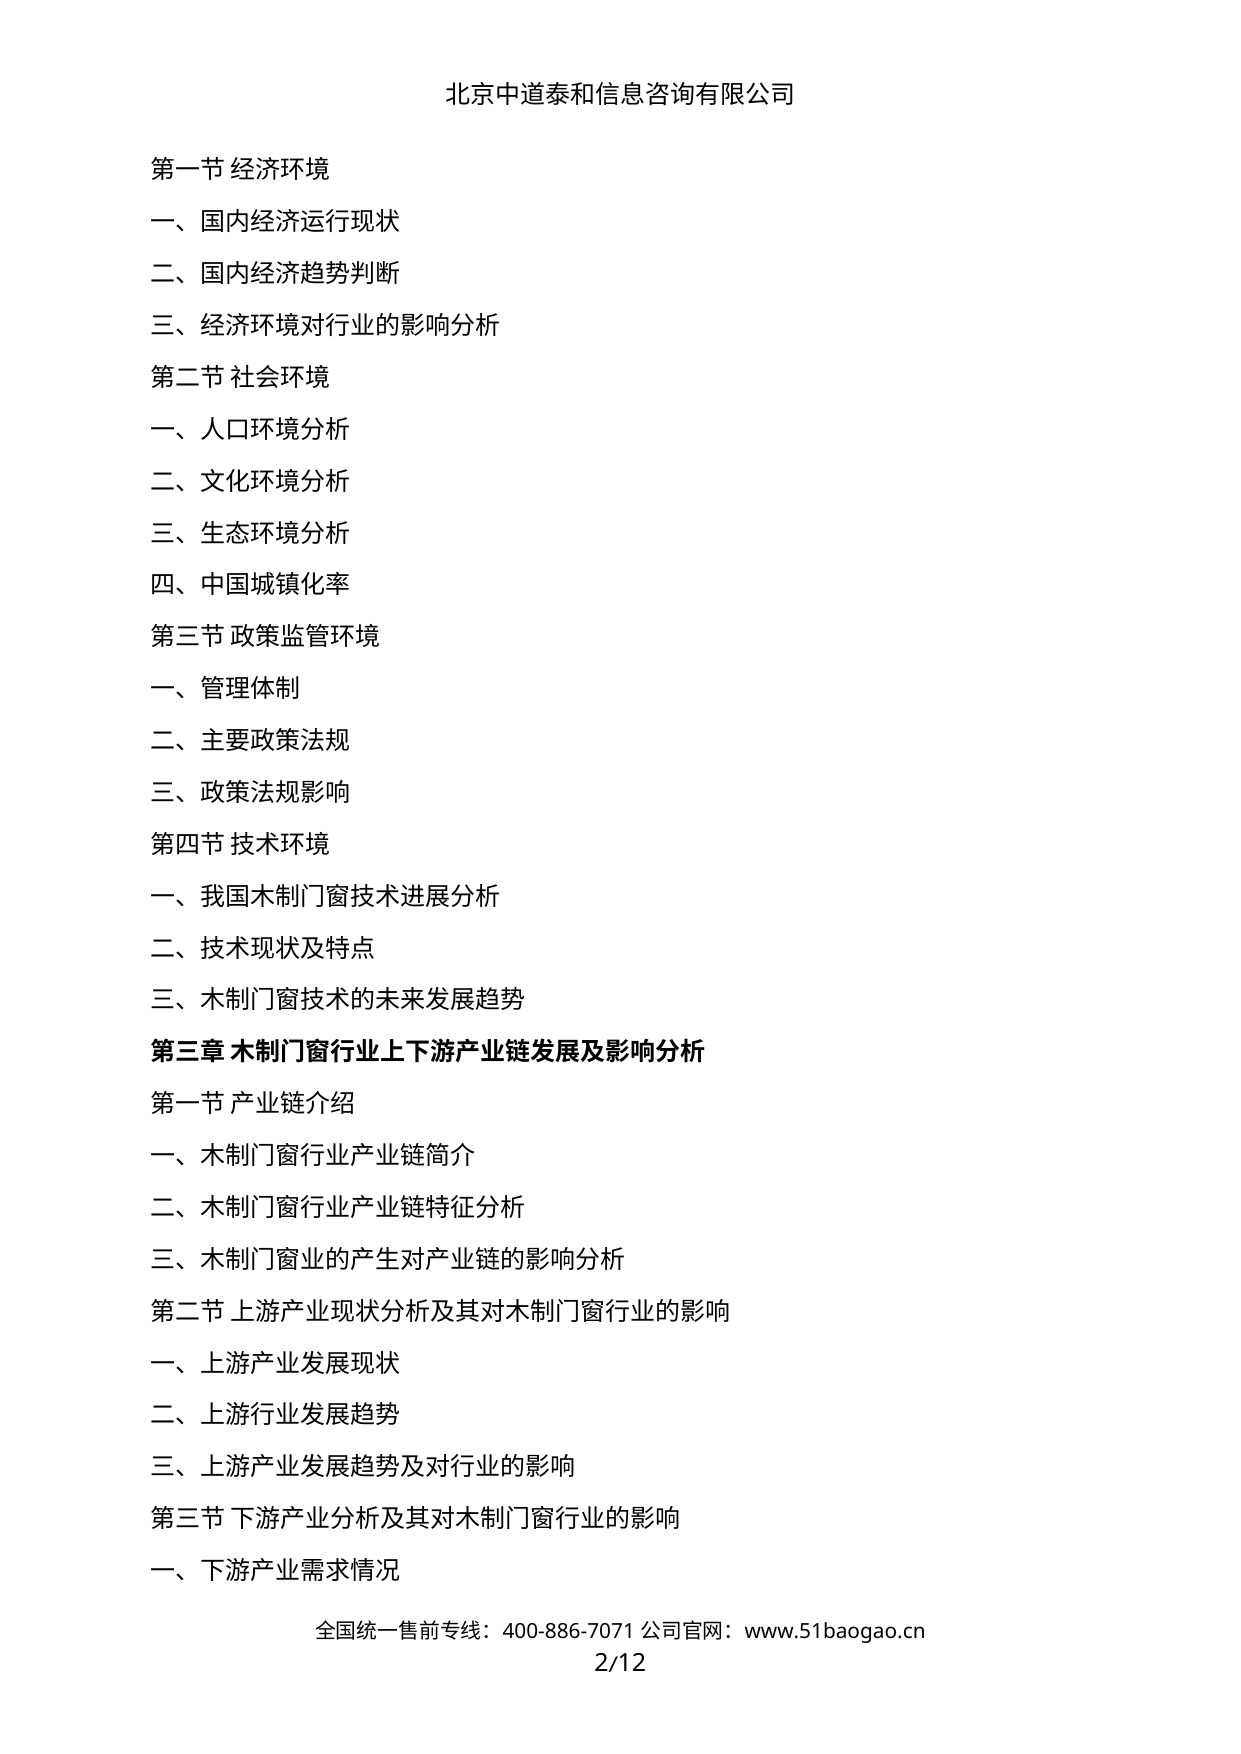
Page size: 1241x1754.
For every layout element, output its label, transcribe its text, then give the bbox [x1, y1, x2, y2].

text 一、国内经济运行现状 [150, 202, 1090, 238]
text 三、上游产业发展趋势及对行业的影响 [150, 1447, 1090, 1483]
text 二、技术现状及特点 [150, 928, 1090, 964]
text 第四节 技术环境 [150, 824, 1090, 861]
text 二、上游行业发展趋势 [150, 1395, 1090, 1431]
text 三、政策法规影响 [150, 772, 1090, 809]
text 三、经济环境对行业的影响分析 [150, 306, 1090, 342]
text 一、下游产业需求情况 [150, 1551, 1090, 1587]
text 一、我国木制门窗技术进展分析 [150, 876, 1090, 912]
text 一、人口环境分析 [150, 409, 1090, 446]
text 第一节 经济环境 [150, 150, 1090, 186]
text 二、木制门窗行业产业链特征分析 [150, 1187, 1090, 1224]
text 二、主要政策法规 [150, 721, 1090, 757]
text 一、木制门窗行业产业链简介 [150, 1136, 1090, 1172]
text 第二节 社会环境 [150, 357, 1090, 394]
text 第三节 政策监管环境 [150, 617, 1090, 653]
text 三、木制门窗技术的未来发展趋势 [150, 980, 1090, 1016]
text 第二节 上游产业现状分析及其对木制门窗行业的影响 [150, 1291, 1090, 1327]
text 一、上游产业发展现状 [150, 1343, 1090, 1379]
text 三、生态环境分析 [150, 513, 1090, 549]
text 三、木制门窗业的产生对产业链的影响分析 [150, 1239, 1090, 1276]
text 二、文化环境分析 [150, 461, 1090, 497]
text 第三节 下游产业分析及其对木制门窗行业的影响 [150, 1499, 1090, 1535]
text 第一节 产业链介绍 [150, 1084, 1090, 1120]
text 二、国内经济趋势判断 [150, 254, 1090, 290]
text 第三章 木制门窗行业上下游产业链发展及影响分析 [150, 1032, 1090, 1068]
text 四、中国城镇化率 [150, 565, 1090, 601]
text 一、管理体制 [150, 669, 1090, 705]
